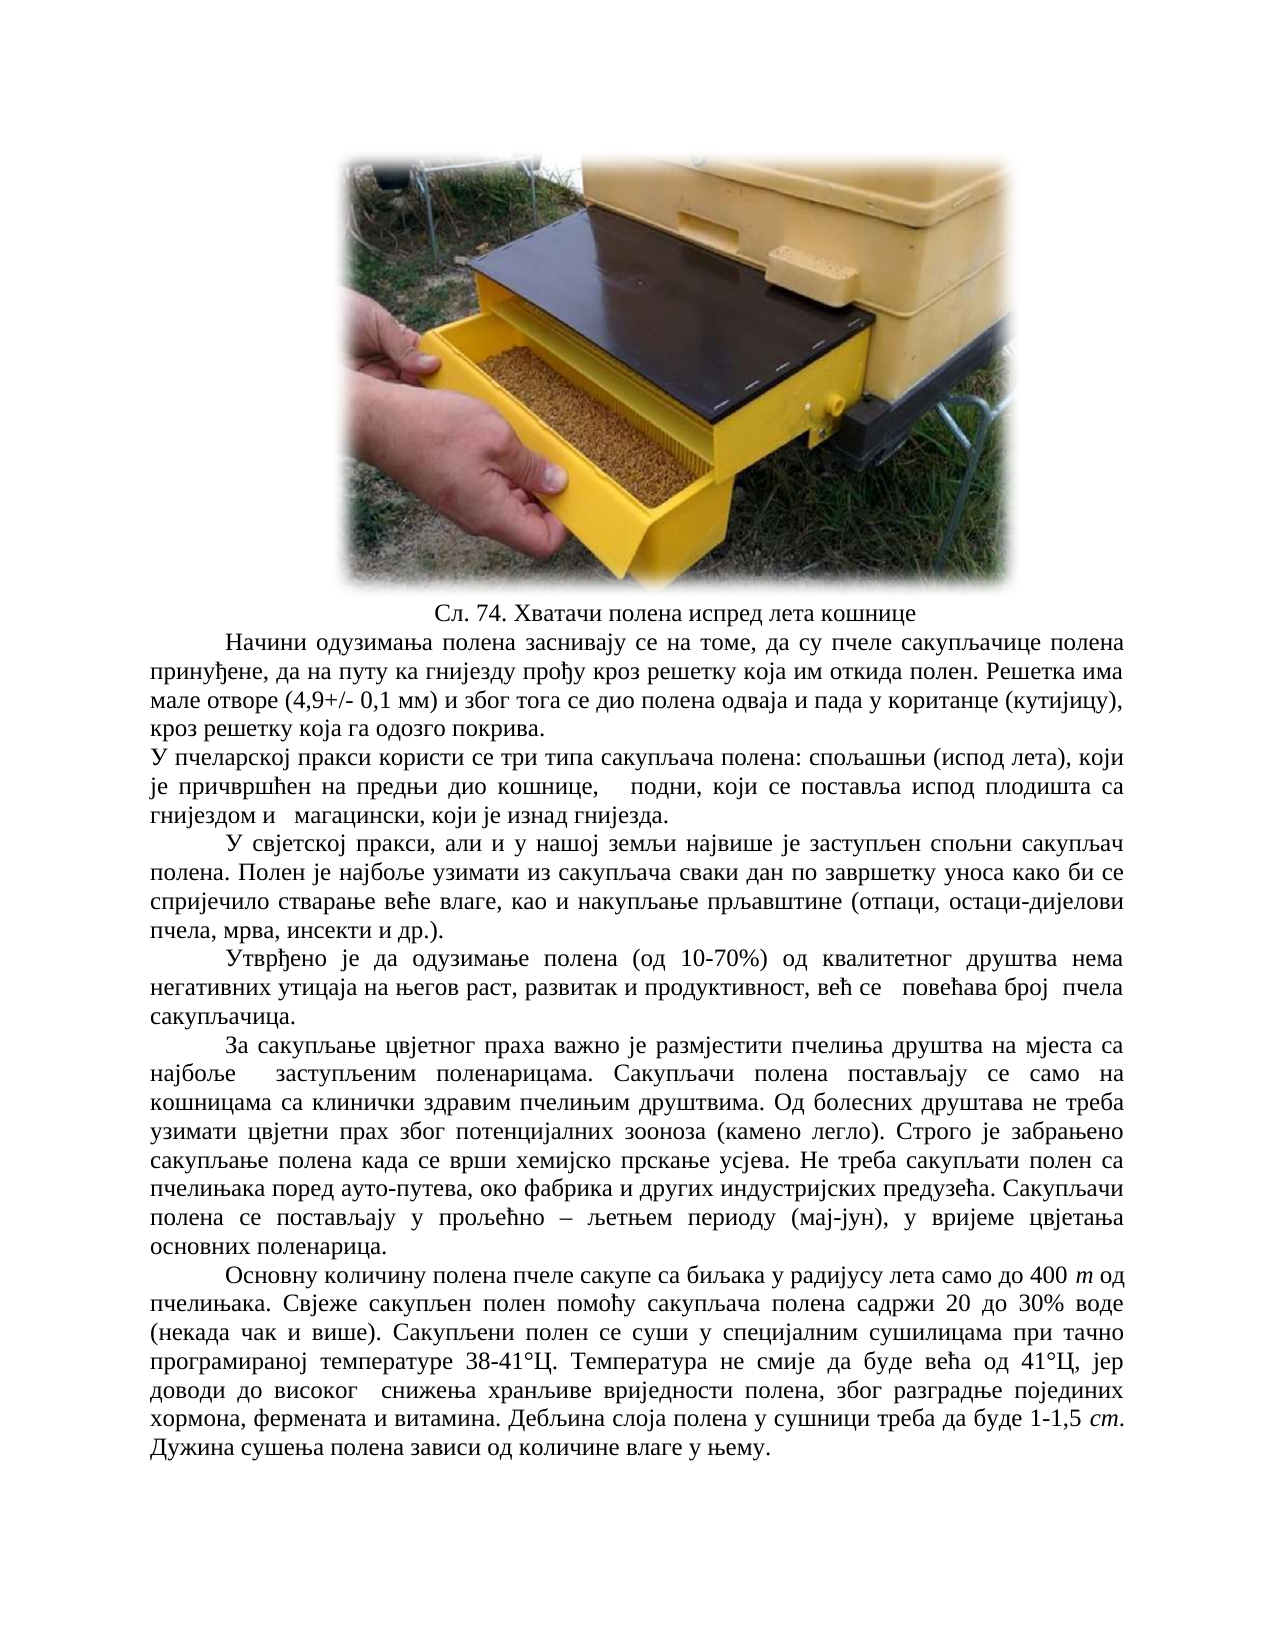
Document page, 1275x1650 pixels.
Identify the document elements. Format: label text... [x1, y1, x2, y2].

text Основну количину полена пчеле сакупе са биљака у радијусу лета само до 400 m од пчелињака. Свјеже сакупљен полен помоћу сакупљача полена садржи 20 до 30% воде (некада чак и више). Сакупљени полен се суши у специјалним сушилицама при тачно програмираној температуре 38-41°Ц. Температура не смије да буде већа од 41°Ц, јер доводи до високог снижења хранљиве вриједности полена, због разградње појединих хормона, фермената и витамина. Дебљина слоја полена у сушници треба да буде 1-1,5 cm. Дужина сушења полена зависи од количине влаге у њему. [150, 1260, 1125, 1461]
text У пчеларској пракси користи се три типа сакупљача полена: спољашњи (испод лета), који је причвршћен на предњи дио кошнице, подни, који се поставља испод плодишта са гнијездом и магацински, који је изнад гнијезда. [150, 742, 1125, 828]
text Сл. 74. Хватачи полена испред лета кошнице [150, 598, 1125, 627]
text Начини одузимања полена заснивају се на томе, да су пчеле сакупљачице полена принуђене, да на путу ка гнијезду прођу кроз решетку која им откида полен. Решетка има мале отворе (4,9+/- 0,1 мм) и због тога се дио полена одваја и пада у коританце (кутијицу), кроз решетку која га одозго покрива. [150, 627, 1125, 742]
text У свјетској пракси, али и у нашој земљи највише је заступљен спољни сакупљач полена. Полен је најбоље узимати из сакупљача сваки дан по завршетку уноса како би се спријечило стварање веће влаге, као и накупљање прљавштине (отпаци, остаци-дијелови пчела, мрва, инсекти и др.). [150, 828, 1125, 943]
picture [361, 179, 992, 569]
text Утврђено је да одузимање полена (од 10-70%) од квалитетног друштва нема негативних утицаја на његов раст, развитак и продуктивност, већ се повећава број пчела сакупљачица. [150, 943, 1125, 1030]
text За сакупљање цвјетног праха важно је размјестити пчелиња друштва на мјеста са најбоље заступљеним поленарицама. Сакупљачи полена постављају се само на кошницама са клинички здравим пчелињим друштвима. Од болесних друштава не треба узимати цвјетни прах због потенцијалних зооноза (камено легло). Строго је забрањено сакупљање полена када се врши хемијско прскање усјева. Не треба сакупљати полен са пчелињака поред ауто-путева, око фабрика и других индустријских предузећа. Сакупљачи полена се постављају у прољећно – љетњем периоду (мај-јун), у вријеме цвјетања основних поленарица. [150, 1030, 1125, 1260]
